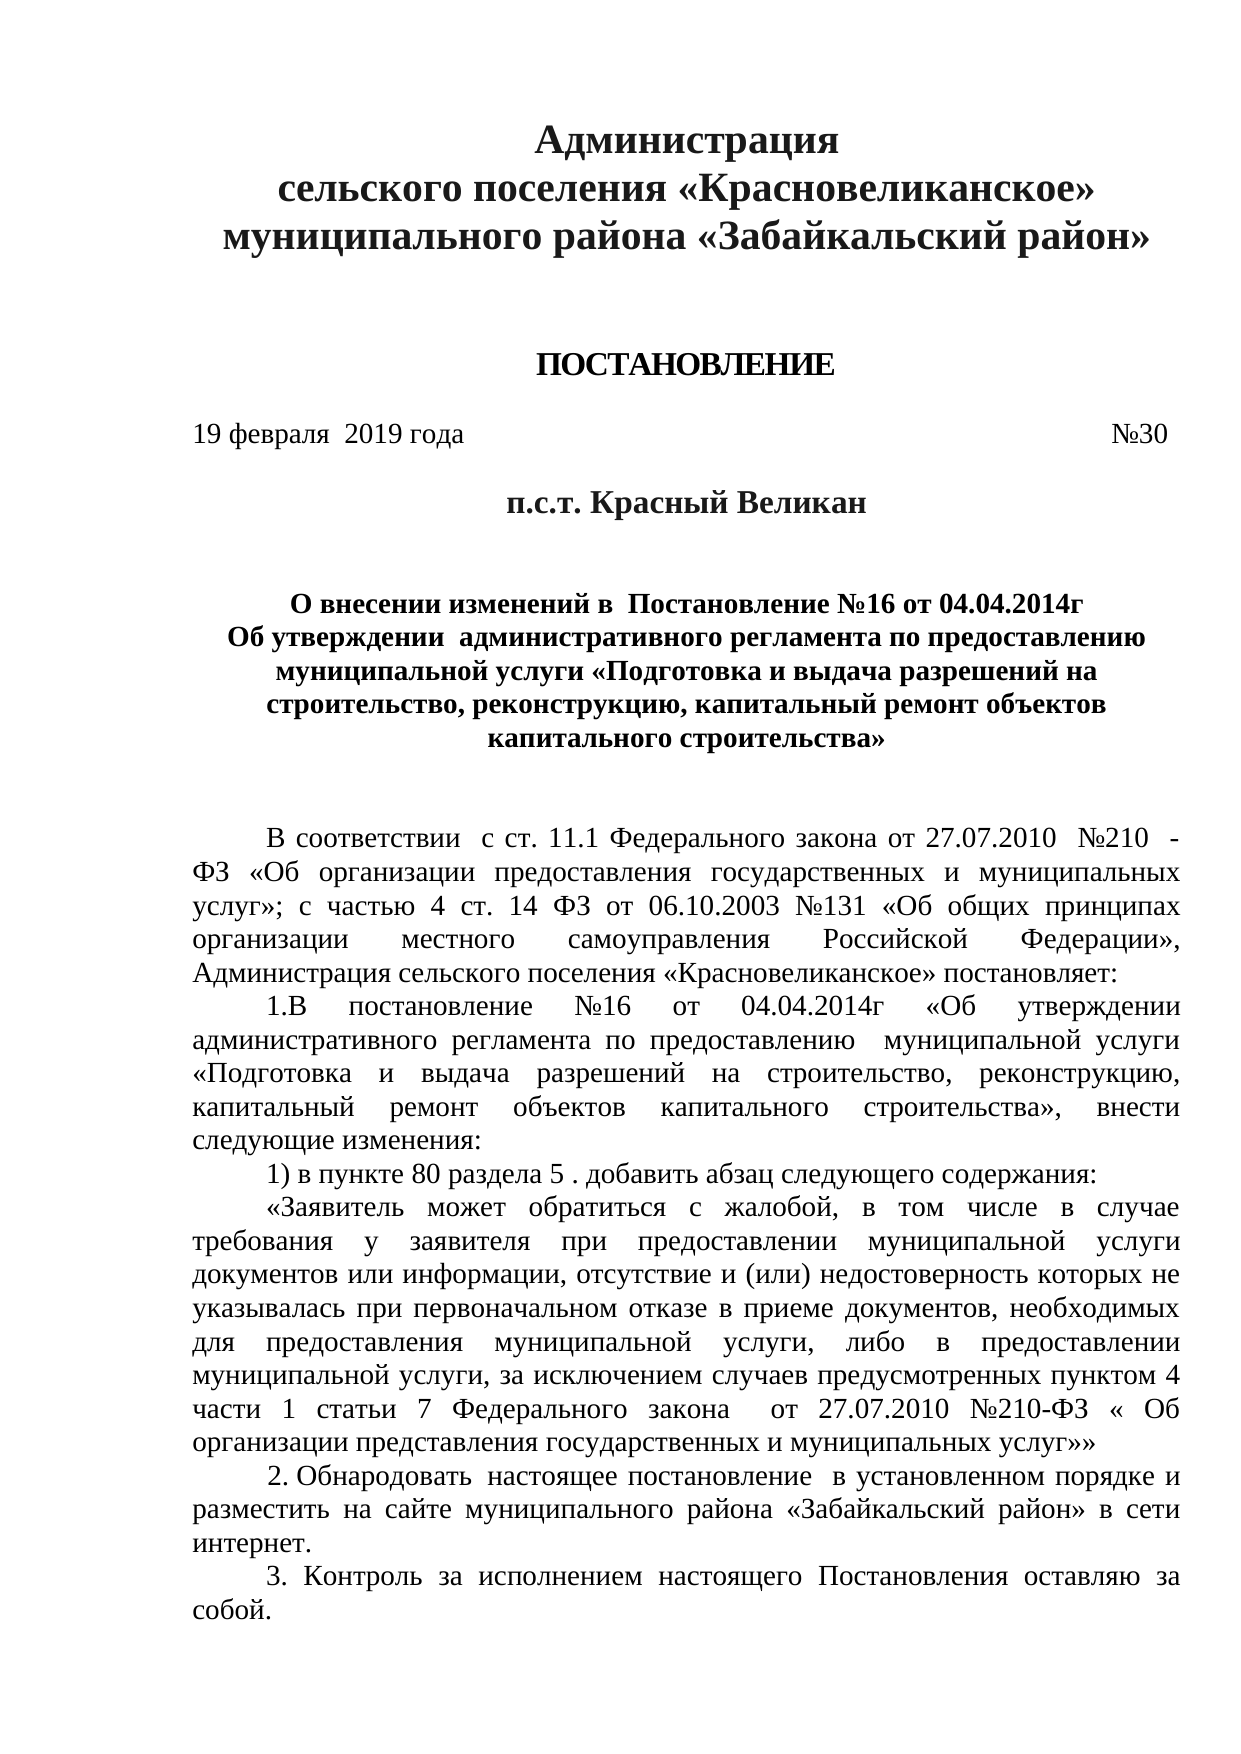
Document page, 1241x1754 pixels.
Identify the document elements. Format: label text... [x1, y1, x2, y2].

title муниципального района «Забайкальский район» [192, 211, 1181, 259]
text п.с.т. Красный Великан [192, 483, 1181, 521]
text 3. Контроль за исполнением настоящего Постановления оставляю за собой. [192, 1558, 1181, 1626]
text 19 февраля 2019 года №30 [192, 416, 1181, 449]
title Администрация [192, 115, 1181, 163]
text 2. Обнародовать настоящее постановление в установленном порядке и разместить на сайте муниципального района «Забайкальский район» в сети интернет. [192, 1458, 1181, 1558]
text ПОСТАНОВЛЕНИЕ [192, 344, 1181, 382]
text В соответствии с ст. 11.1 Федерального закона от 27.07.2010 №210 - ФЗ «Об организации предоставления государственных и муниципальных услуг»; с частью 4 ст. 14 ФЗ от 06.10.2003 №131 «Об общих принципах организации местного самоуправления Российской Федерации», Администрация сельского поселения «Красновеликанское» постановляет: [192, 821, 1181, 988]
title сельского поселения «Красновеликанское» [192, 163, 1181, 211]
text «Заявитель может обратиться с жалобой, в том числе в случае требования у заявителя при предоставлении муниципальной услуги документов или информации, отсутствие и (или) недостоверность которых не указывалась при первоначальном отказе в приеме документов, необходимых для предоставления муниципальной услуги, либо в предоставлении муниципальной услуги, за исключением случаев предусмотренных пунктом 4 части 1 статьи 7 Федерального закона от 27.07.2010 №210-ФЗ « Об организации представления государственных и муниципальных услуг»» [192, 1189, 1181, 1458]
text 1.В постановление №16 от 04.04.2014г «Об утверждении административного регламента по предоставлению муниципальной услуги «Подготовка и выдача разрешений на строительство, реконструкцию, капитальный ремонт объектов капитального строительства», внести следующие изменения: [192, 988, 1181, 1156]
text 1) в пункте 80 раздела 5 . добавить абзац следующего содержания: [192, 1156, 1181, 1189]
text О внесении изменений в Постановление №16 от 04.04.2014г [192, 586, 1181, 619]
text Об утверждении административного регламента по предоставлению муниципальной услуги «Подготовка и выдача разрешений на строительство, реконструкцию, капитальный ремонт объектов капитального строительства» [192, 619, 1181, 753]
